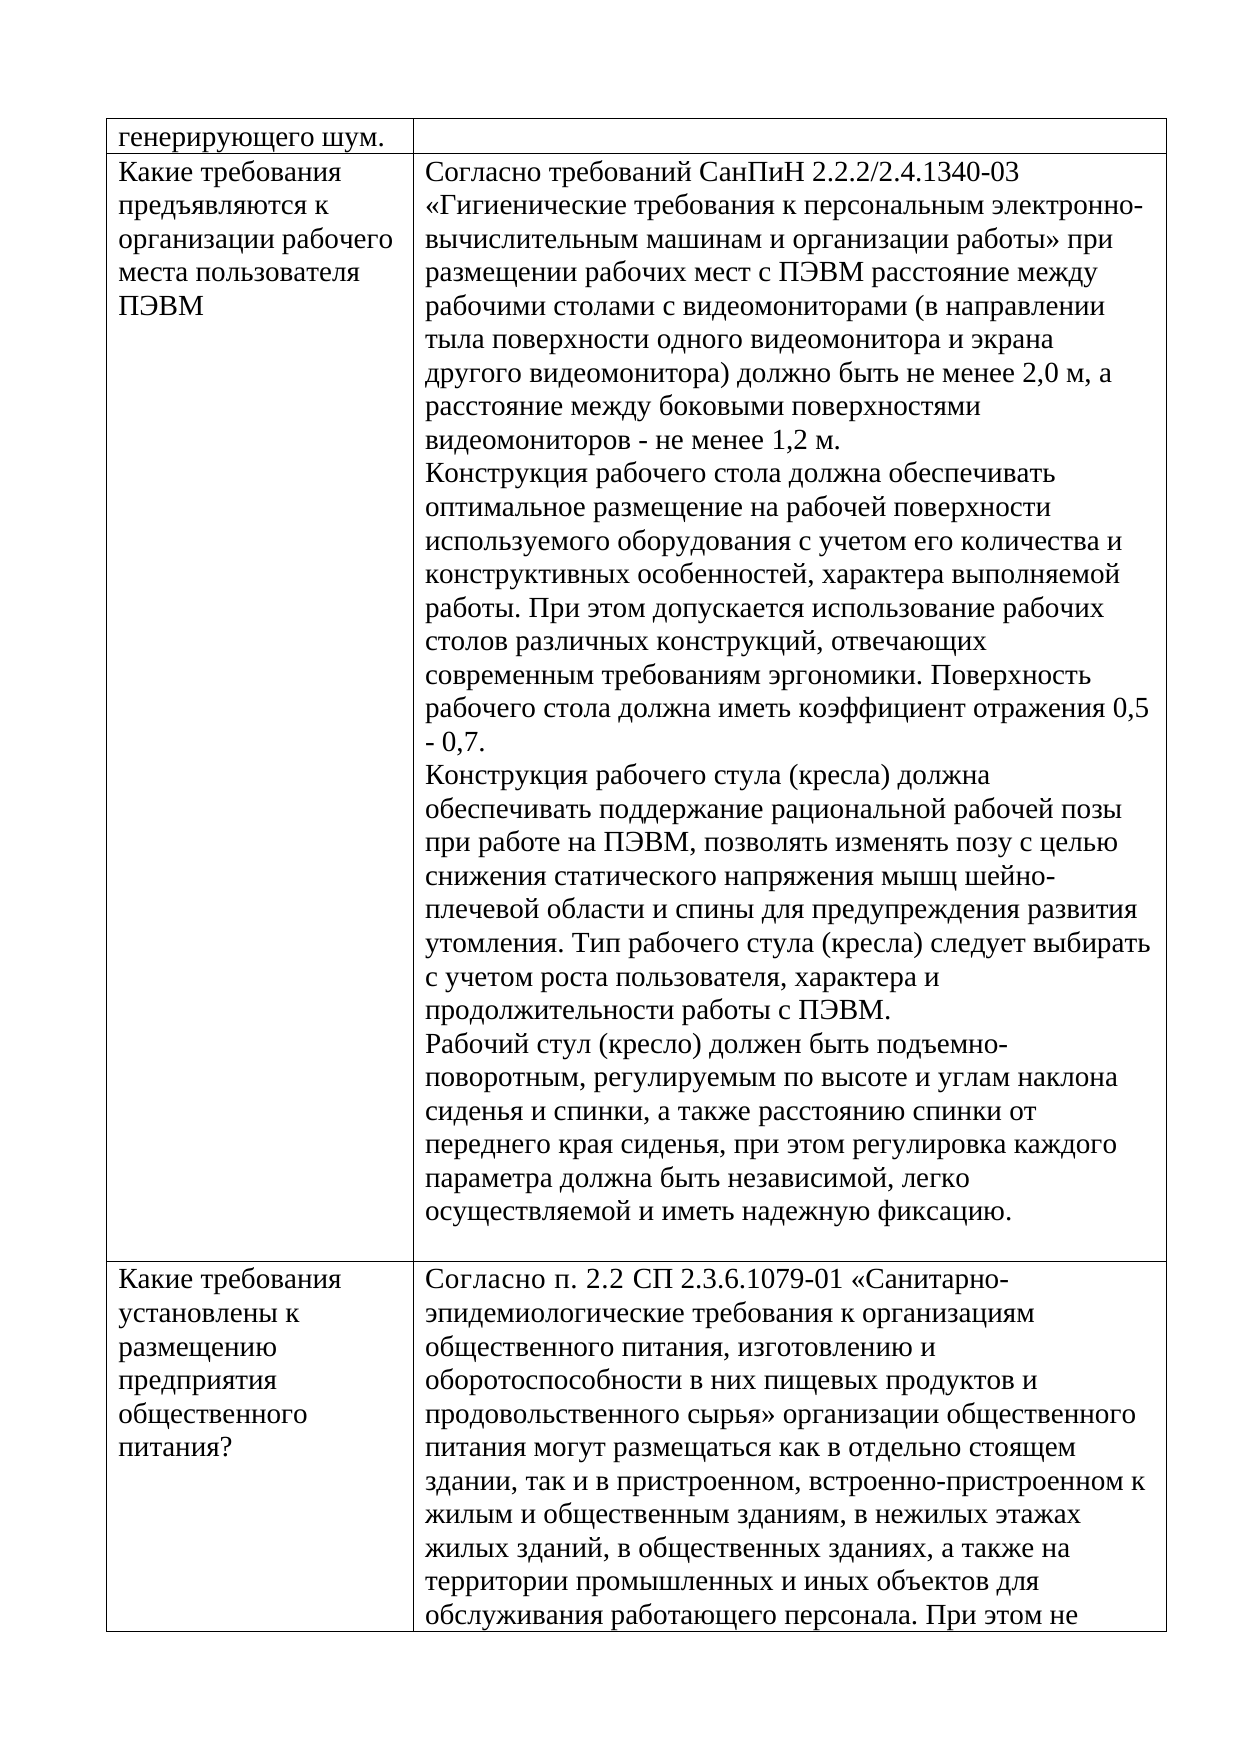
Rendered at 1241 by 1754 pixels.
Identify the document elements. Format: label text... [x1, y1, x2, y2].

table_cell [107, 1262, 413, 1631]
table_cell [414, 1262, 1166, 1631]
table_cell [107, 119, 413, 153]
table_cell Какие требования предъявляются к организации рабочего места пользователя ПЭВМ [107, 154, 413, 1261]
table_cell Согласно требований СанПиН 2.2.2/2.4.1340-03 «Гигиенические требования к персональным электронно-вычислительным машинам и организации работы» при размещении рабочих мест с ПЭВМ расстояние между рабочими столами с видеомониторами (в направлении тыла поверхности одного видеомонитора и экрана другого видеомонитора) должно быть не менее 2,0 м, а расстояние между боковыми поверхностями видеомониторов - не менее 1,2 м. Конструкция рабочего стола должна обеспечивать оптимальное размещение на рабочей поверхности используемого оборудования с учетом его количества и конструктивных особенностей, характера выполняемой работы. При этом допускается использование рабочих столов различных конструкций, отвечающих современным требованиям эргономики. Поверхность рабочего стола должна иметь коэффициент отражения 0,5 - 0,7. Конструкция рабочего стула (кресла) должна обеспечивать поддержание рациональной рабочей позы при работе на ПЭВМ, позволять изменять позу с целью снижения статического напряжения мышц шейно-плечевой области и спины для предупреждения развития утомления. Тип рабочего стула (кресла) следует выбирать с учетом роста пользователя, характера и продолжительности работы с ПЭВМ. Рабочий стул (кресло) должен быть подъемно-поворотным, регулируемым по высоте и углам наклона сиденья и спинки, а также расстоянию спинки от переднего края сиденья, при этом регулировка каждого параметра должна быть независимой, легко осуществляемой и иметь надежную фиксацию. [414, 154, 1166, 1261]
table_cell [414, 119, 1166, 153]
